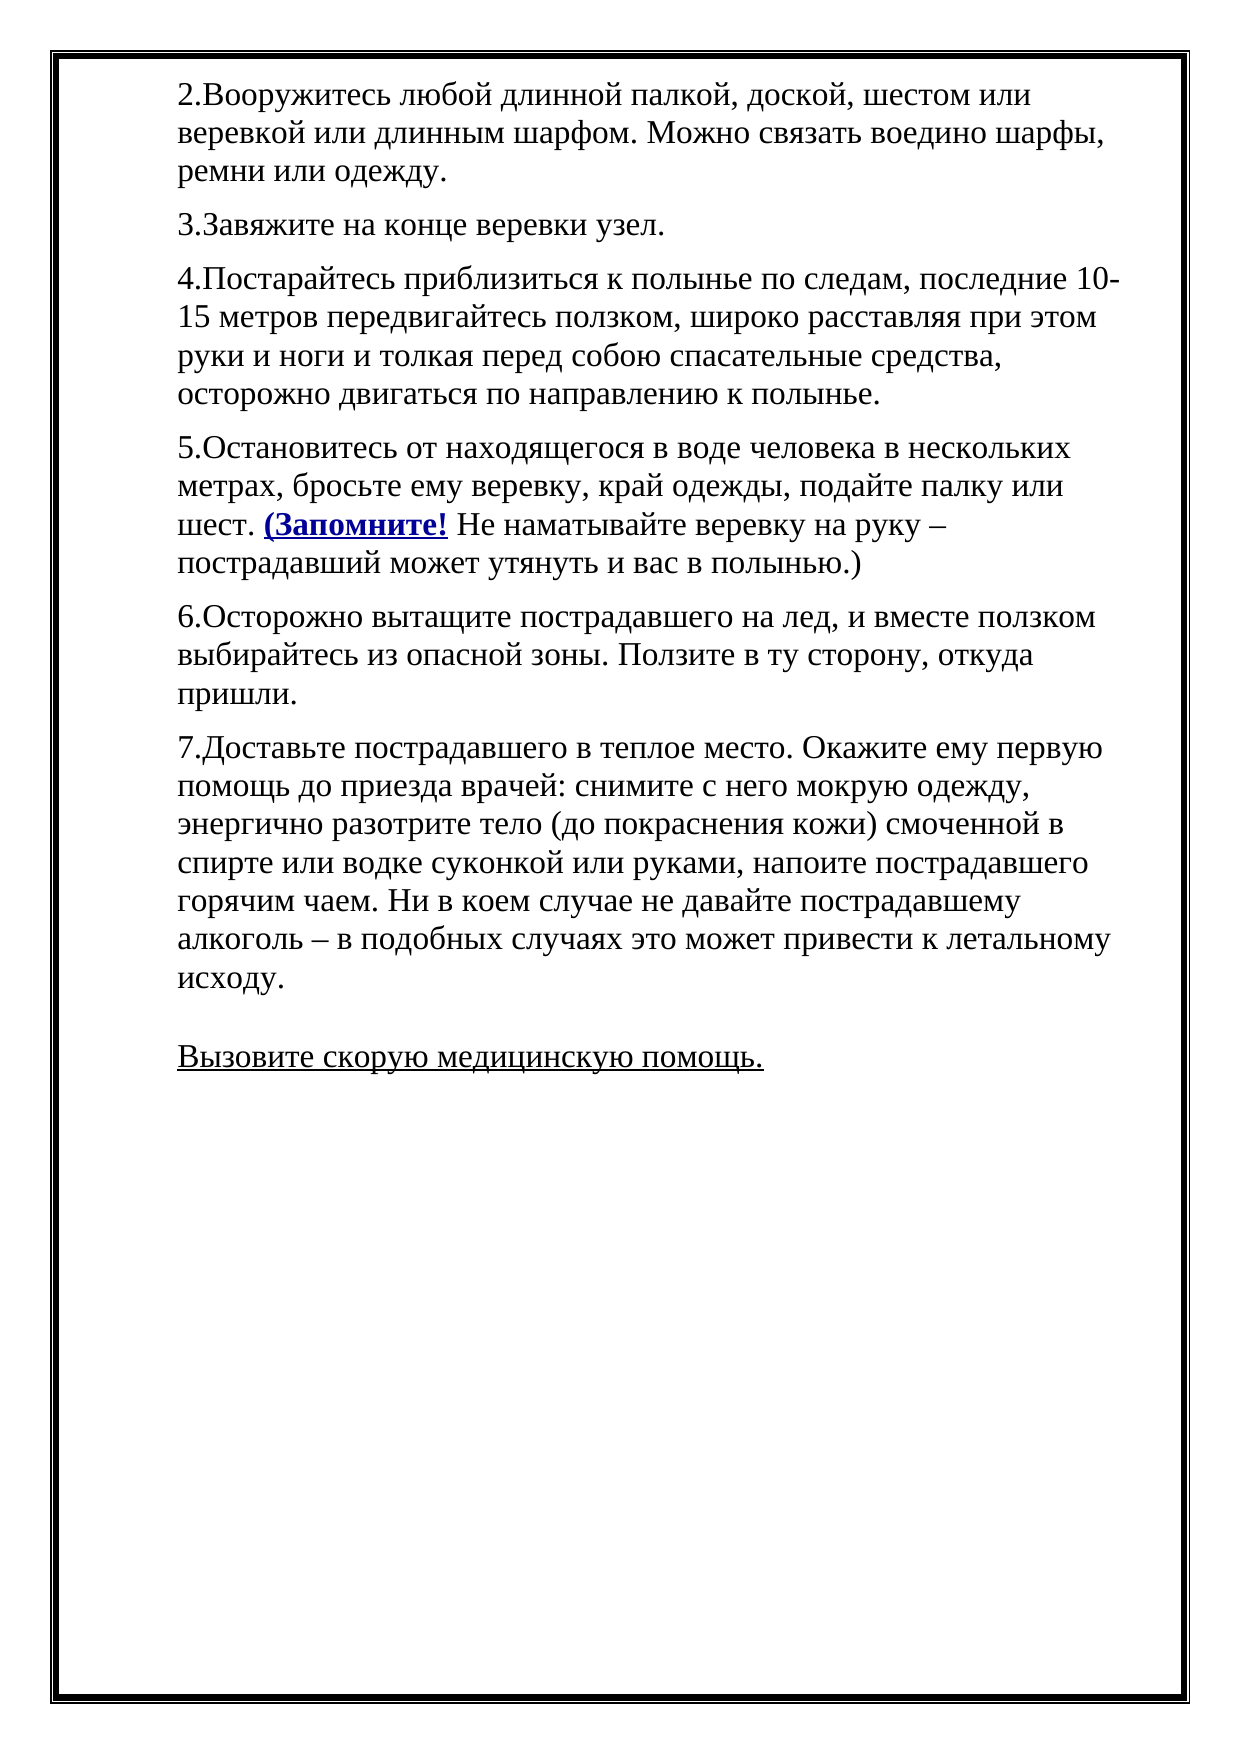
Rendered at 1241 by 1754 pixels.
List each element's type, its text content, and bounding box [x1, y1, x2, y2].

text 5.Остановитесь от находящегося в воде человека в нескольких метрах, бросьте ему веревку, край одежды, подайте палку или шест. (Запомните! Не наматывайте веревку на руку – пострадавший может утянуть и вас в полынью.) [177, 427, 1152, 581]
text 3.Завяжите на конце веревки узел. [177, 204, 1152, 243]
text 7.Доставьте пострадавшего в теплое место. Окажите ему первую помощь до приезда врачей: снимите с него мокрую одежду, энергично разотрите тело (до покраснения кожи) смоченной в спирте или водке суконкой или руками, напоите пострадавшего горячим чаем. Ни в коем случае не давайте пострадавшему алкоголь – в подобных случаях это может привести к летальному исходу. [177, 727, 1152, 995]
text 2.Вооружитесь любой длинной палкой, доской, шестом или веревкой или длинным шарфом. Можно связать воедино шарфы, ремни или одежду. [177, 74, 1152, 189]
text 4.Постарайтесь приблизиться к полынье по следам, последние 10-15 метров передвигайтесь ползком, широко расставляя при этом руки и ноги и толкая перед собою спасательные средства, осторожно двигаться по направлению к полынье. [177, 258, 1152, 412]
text 6.Осторожно вытащите пострадавшего на лед, и вместе ползком выбирайтесь из опасной зоны. Ползите в ту сторону, откуда пришли. [177, 596, 1152, 711]
text Вызовите скорую медицинскую помощь. [177, 1011, 1152, 1074]
